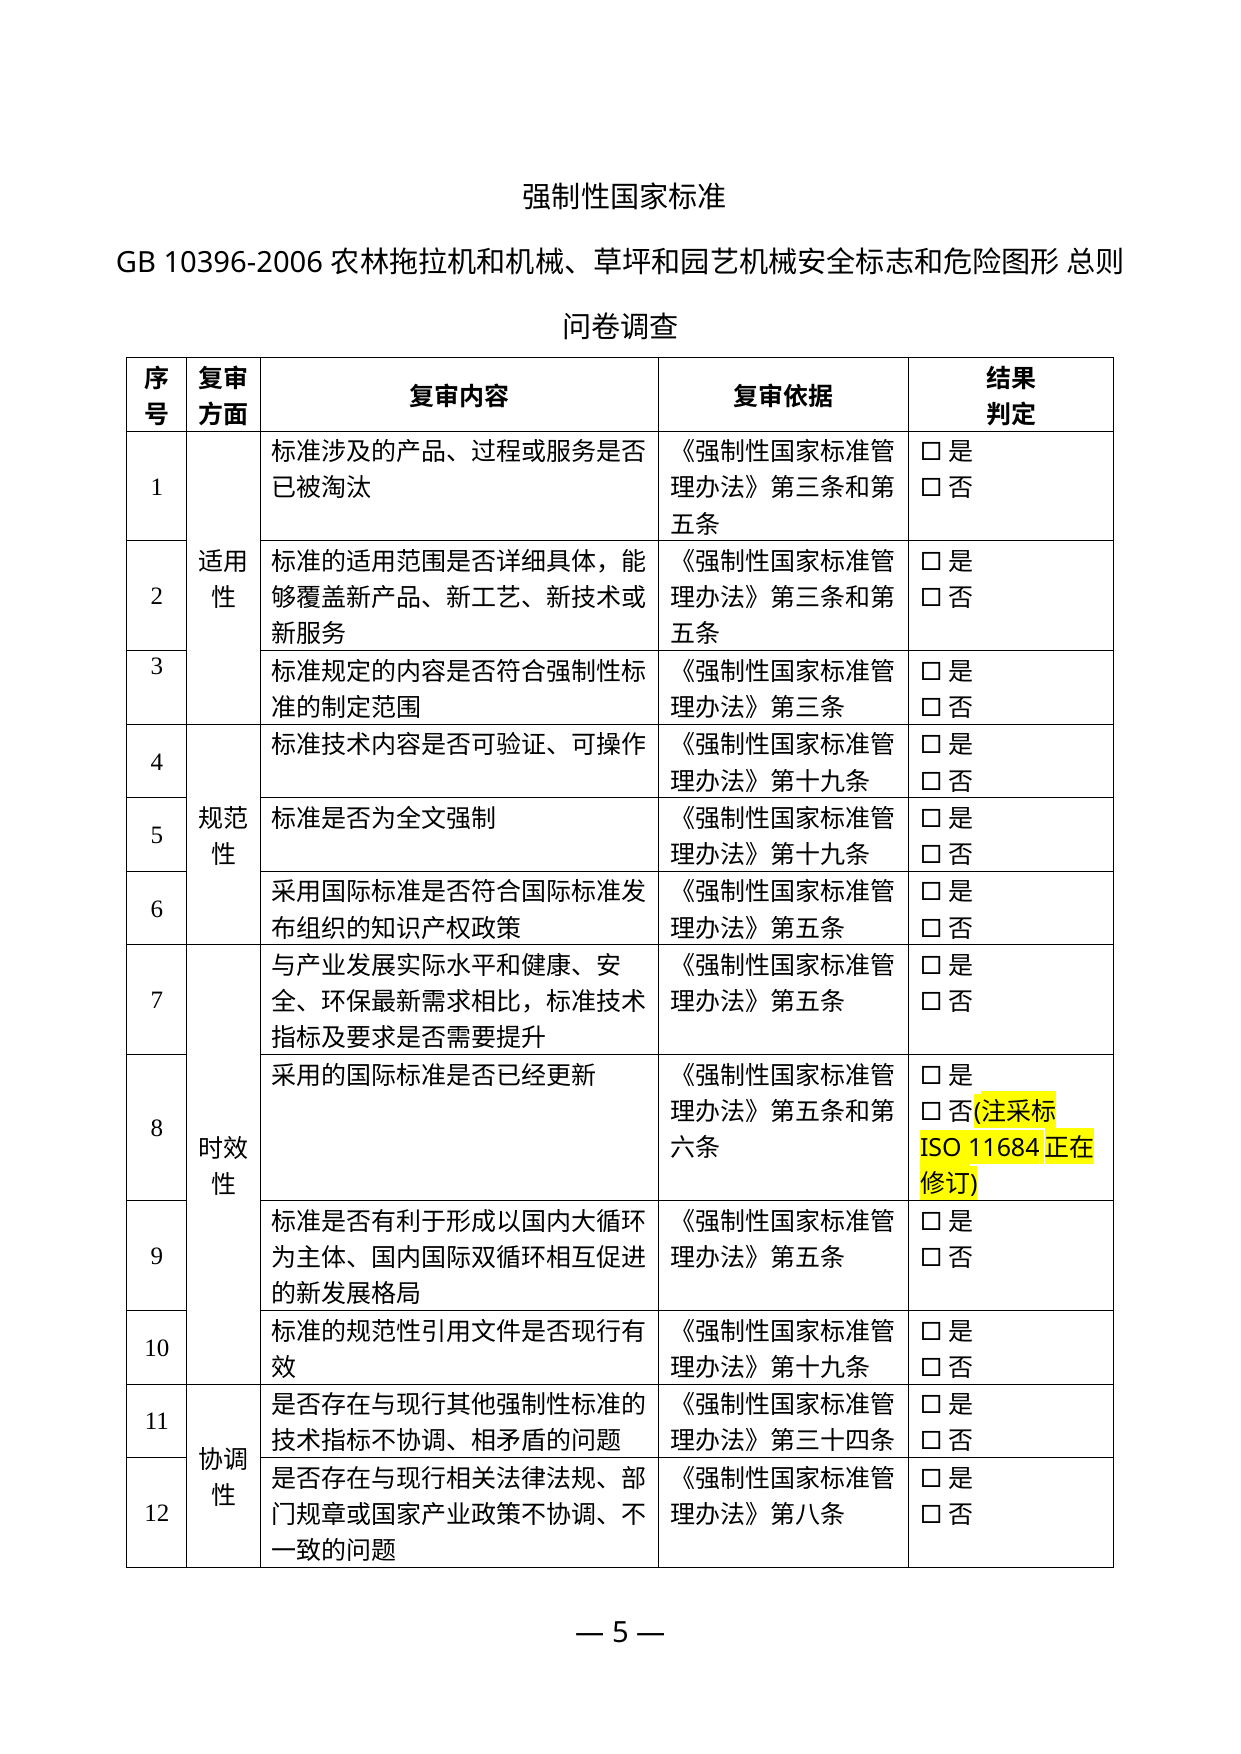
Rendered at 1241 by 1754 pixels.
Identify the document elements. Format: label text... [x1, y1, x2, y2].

table_cell 《强制性国家标准管理办法》第三条 [659, 651, 908, 724]
table_cell 1 [127, 432, 186, 540]
table_cell 协调性 [187, 1385, 260, 1567]
table_cell 是否存在与现行其他强制性标准的技术指标不协调、相矛盾的问题 [261, 1385, 658, 1457]
table_header 序号 [127, 358, 186, 431]
table_cell 标准规定的内容是否符合强制性标准的制定范围 [261, 651, 658, 724]
table_cell 3 [127, 651, 186, 724]
table_cell 是 否 [909, 541, 1113, 650]
table_cell 12 [127, 1458, 186, 1567]
table_cell 标准的适用范围是否详细具体，能够覆盖新产品、新工艺、新技术或新服务 [261, 541, 658, 650]
table_cell 标准是否有利于形成以国内大循环为主体、国内国际双循环相互促进的新发展格局 [261, 1201, 658, 1310]
table_cell 11 [127, 1385, 186, 1457]
table_cell 2 [127, 541, 186, 650]
table_cell 9 [127, 1201, 186, 1310]
table_cell 是 否 [909, 872, 1113, 944]
table_cell 《强制性国家标准管理办法》第十九条 [659, 725, 908, 797]
table_cell 标准的规范性引用文件是否现行有效 [261, 1311, 658, 1383]
table_cell 是 否 [909, 725, 1113, 797]
table_cell 标准涉及的产品、过程或服务是否已被淘汰 [261, 432, 658, 540]
table_cell 《强制性国家标准管理办法》第八条 [659, 1458, 908, 1567]
table_cell 标准技术内容是否可验证、可操作 [261, 725, 658, 797]
table_header 结果 判定 [909, 358, 1113, 431]
table_cell 规范性 [187, 725, 260, 944]
table_cell 4 [127, 725, 186, 797]
table_cell 标准是否为全文强制 [261, 798, 658, 871]
table_cell 5 [127, 798, 186, 871]
table_cell 《强制性国家标准管理办法》第五条 [659, 945, 908, 1054]
table_cell 《强制性国家标准管理办法》第三条和第五条 [659, 541, 908, 650]
table_cell 是 否 [909, 1311, 1113, 1383]
table_cell 《强制性国家标准管理办法》第三十四条 [659, 1385, 908, 1457]
table_cell 8 [127, 1055, 186, 1200]
table_cell 6 [127, 872, 186, 944]
table_cell 《强制性国家标准管理办法》第五条和第六条 [659, 1055, 908, 1200]
table_cell 是 否 [909, 1201, 1113, 1310]
table_cell 《强制性国家标准管理办法》第十九条 [659, 1311, 908, 1383]
table_cell 是 否(注采标ISO 11684正在修订) [909, 1055, 1113, 1200]
table_cell 是 否 [909, 1458, 1113, 1567]
table_cell 《强制性国家标准管理办法》第五条 [659, 1201, 908, 1310]
table_cell 是 否 [909, 945, 1113, 1054]
text 强制性国家标准 [112, 162, 1128, 227]
table_cell 是 否 [909, 432, 1113, 540]
table_cell 《强制性国家标准管理办法》第三条和第五条 [659, 432, 908, 540]
table_cell 采用的国际标准是否已经更新 [261, 1055, 658, 1200]
table_cell 是 否 [909, 651, 1113, 724]
table_cell 时效性 [187, 945, 260, 1383]
table_header 复审内容 [261, 358, 658, 431]
table_cell 《强制性国家标准管理办法》第十九条 [659, 798, 908, 871]
table_cell 是 否 [909, 798, 1113, 871]
table_cell 是否存在与现行相关法律法规、部门规章或国家产业政策不协调、不一致的问题 [261, 1458, 658, 1567]
table_header 复审依据 [659, 358, 908, 431]
table_cell 10 [127, 1311, 186, 1383]
table_cell 7 [127, 945, 186, 1054]
table_cell 适用性 [187, 432, 260, 724]
table_cell 是 否 [909, 1385, 1113, 1457]
table_cell 《强制性国家标准管理办法》第五条 [659, 872, 908, 944]
table_cell 与产业发展实际水平和健康、安全、环保最新需求相比，标准技术指标及要求是否需要提升 [261, 945, 658, 1054]
text GB 10396-2006 农林拖拉机和机械、草坪和园艺机械安全标志和危险图形 总则 问卷调查 [112, 227, 1128, 357]
table_header 复审 方面 [187, 358, 260, 431]
table_cell 采用国际标准是否符合国际标准发布组织的知识产权政策 [261, 872, 658, 944]
